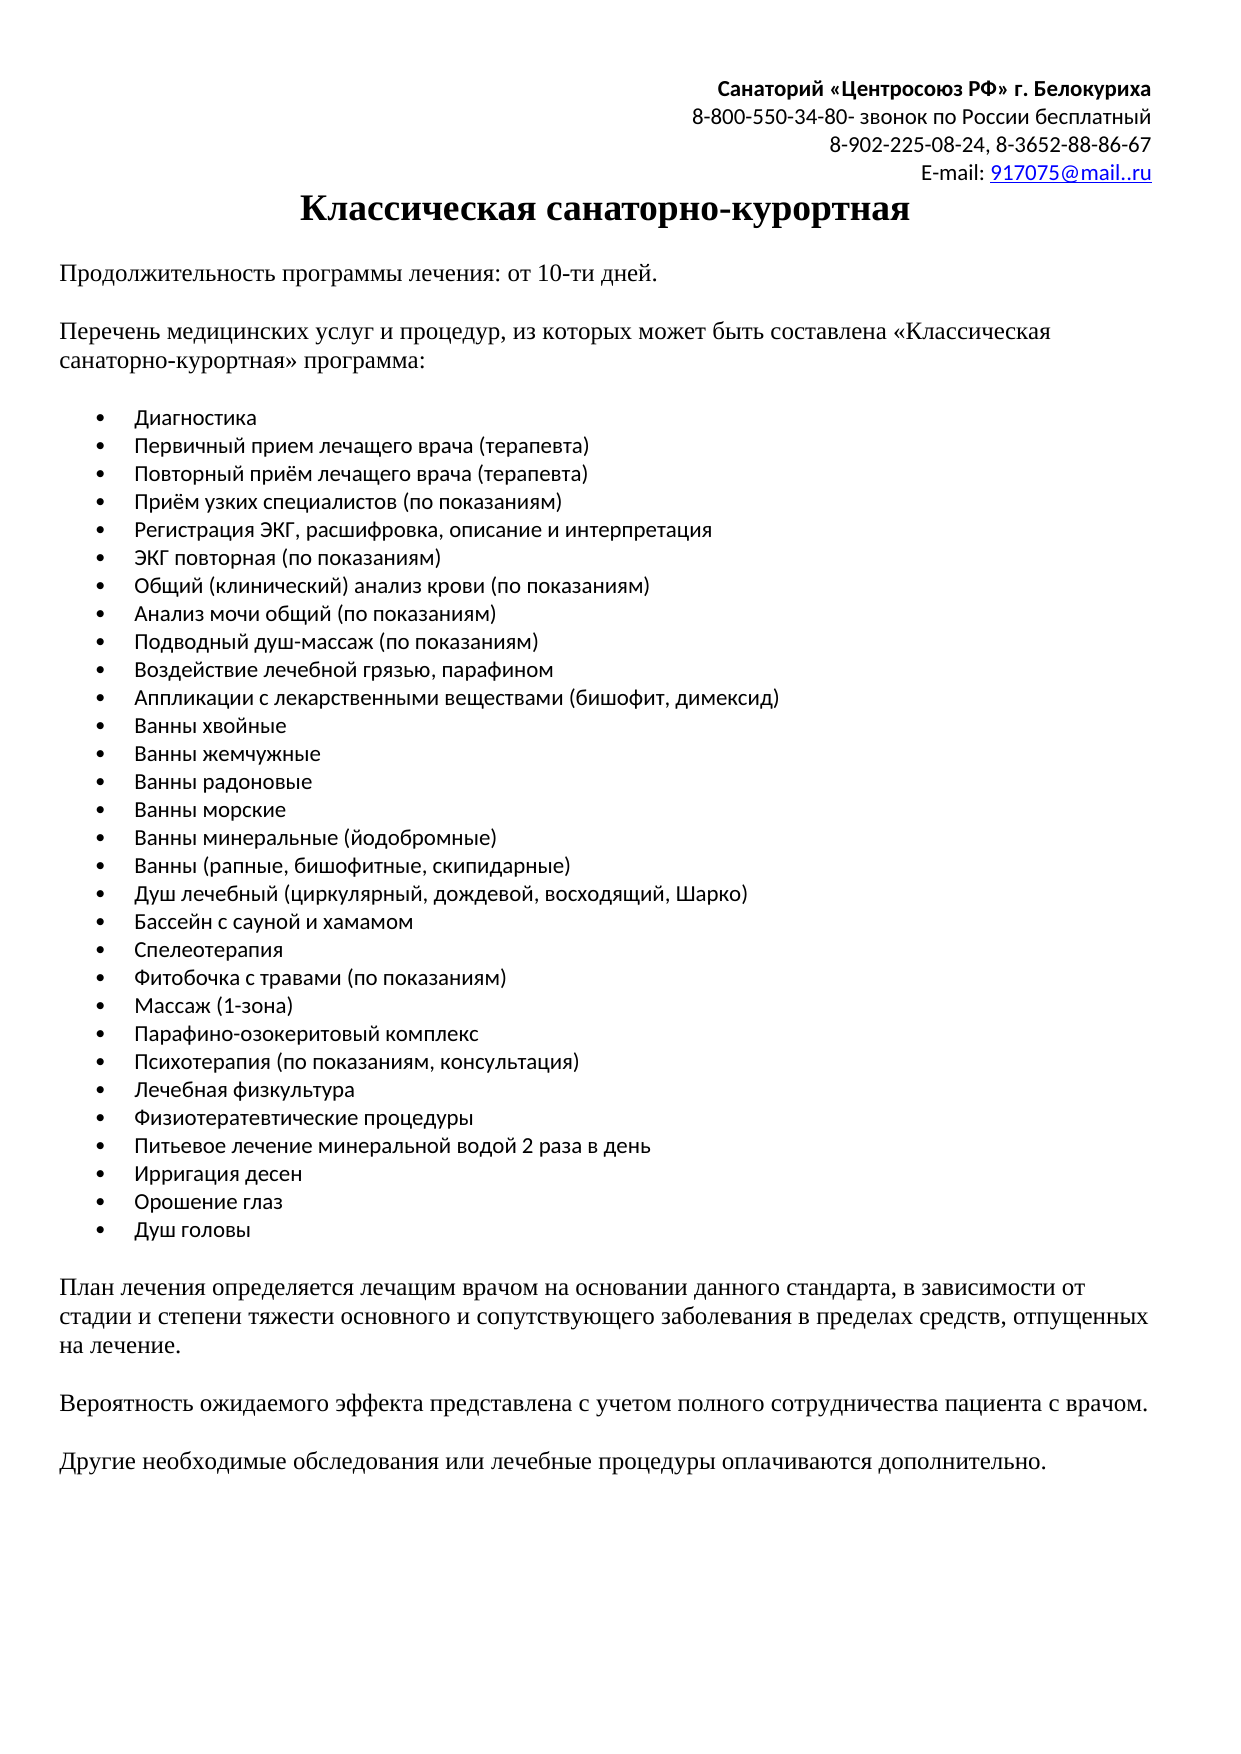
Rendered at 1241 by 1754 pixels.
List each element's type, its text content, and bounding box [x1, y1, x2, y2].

list Ванны хвойные [97, 711, 1152, 739]
list Спелеотерапия [97, 935, 1152, 963]
list Психотерапия (по показаниям, консультация) [97, 1047, 1152, 1075]
list Первичный прием лечащего врача (терапевта) [97, 431, 1152, 459]
list Анализ мочи общий (по показаниям) [97, 599, 1152, 627]
list Аппликации с лекарственными веществами (бишофит, димексид) [97, 683, 1152, 711]
list Душ головы [97, 1215, 1152, 1243]
list Ванны жемчужные [97, 739, 1152, 767]
list Бассейн с сауной и хамамом [97, 907, 1152, 935]
list Подводный душ-массаж (по показаниям) [97, 627, 1152, 655]
list Ирригация десен [97, 1159, 1152, 1187]
list Лечебная физкультура [97, 1075, 1152, 1103]
list Питьевое лечение минеральной водой 2 раза в день [97, 1131, 1152, 1159]
list ЭКГ повторная (по показаниям) [97, 543, 1152, 571]
list Регистрация ЭКГ, расшифровка, описание и интерпретация [97, 515, 1152, 543]
list Воздействие лечебной грязью, парафином [97, 655, 1152, 683]
list Массаж (1-зона) [97, 991, 1152, 1019]
list Душ лечебный (циркулярный, дождевой, восходящий, Шарко) [97, 879, 1152, 907]
list Повторный приём лечащего врача (терапевта) [97, 459, 1152, 487]
text Другие необходимые обследования или лечебные процедуры оплачиваются дополнительно. [59, 1446, 1152, 1474]
text Вероятность ожидаемого эффекта представлена с учетом полного сотрудничества пациента с врачом. [59, 1388, 1152, 1417]
text Продолжительность программы лечения: от 10-ти дней. [59, 258, 1152, 287]
text Перечень медицинских услуг и процедур, из которых может быть составлена «Классическая санаторно-курортная» программа: [59, 316, 1152, 373]
list Приём узких специалистов (по показаниям) [97, 487, 1152, 515]
text План лечения определяется лечащим врачом на основании данного стандарта, в зависимости от стадии и степени тяжести основного и сопутствующего заболевания в пределах средств, отпущенных на лечение. [59, 1272, 1152, 1359]
list Общий (клинический) анализ крови (по показаниям) [97, 571, 1152, 599]
list Ванны (рапные, бишофитные, скипидарные) [97, 851, 1152, 879]
list Физиотератевтические процедуры [97, 1103, 1152, 1131]
list Ванны морские [97, 795, 1152, 823]
list Диагностика [97, 403, 1152, 431]
list Парафино-озокеритовый комплекс [97, 1019, 1152, 1047]
list Ванны минеральные (йодобромные) [97, 823, 1152, 851]
list Орошение глаз [97, 1187, 1152, 1215]
text Классическая санаторно-курортная [59, 186, 1152, 229]
list Фитобочка с травами (по показаниям) [97, 963, 1152, 991]
list Ванны радоновые [97, 767, 1152, 795]
